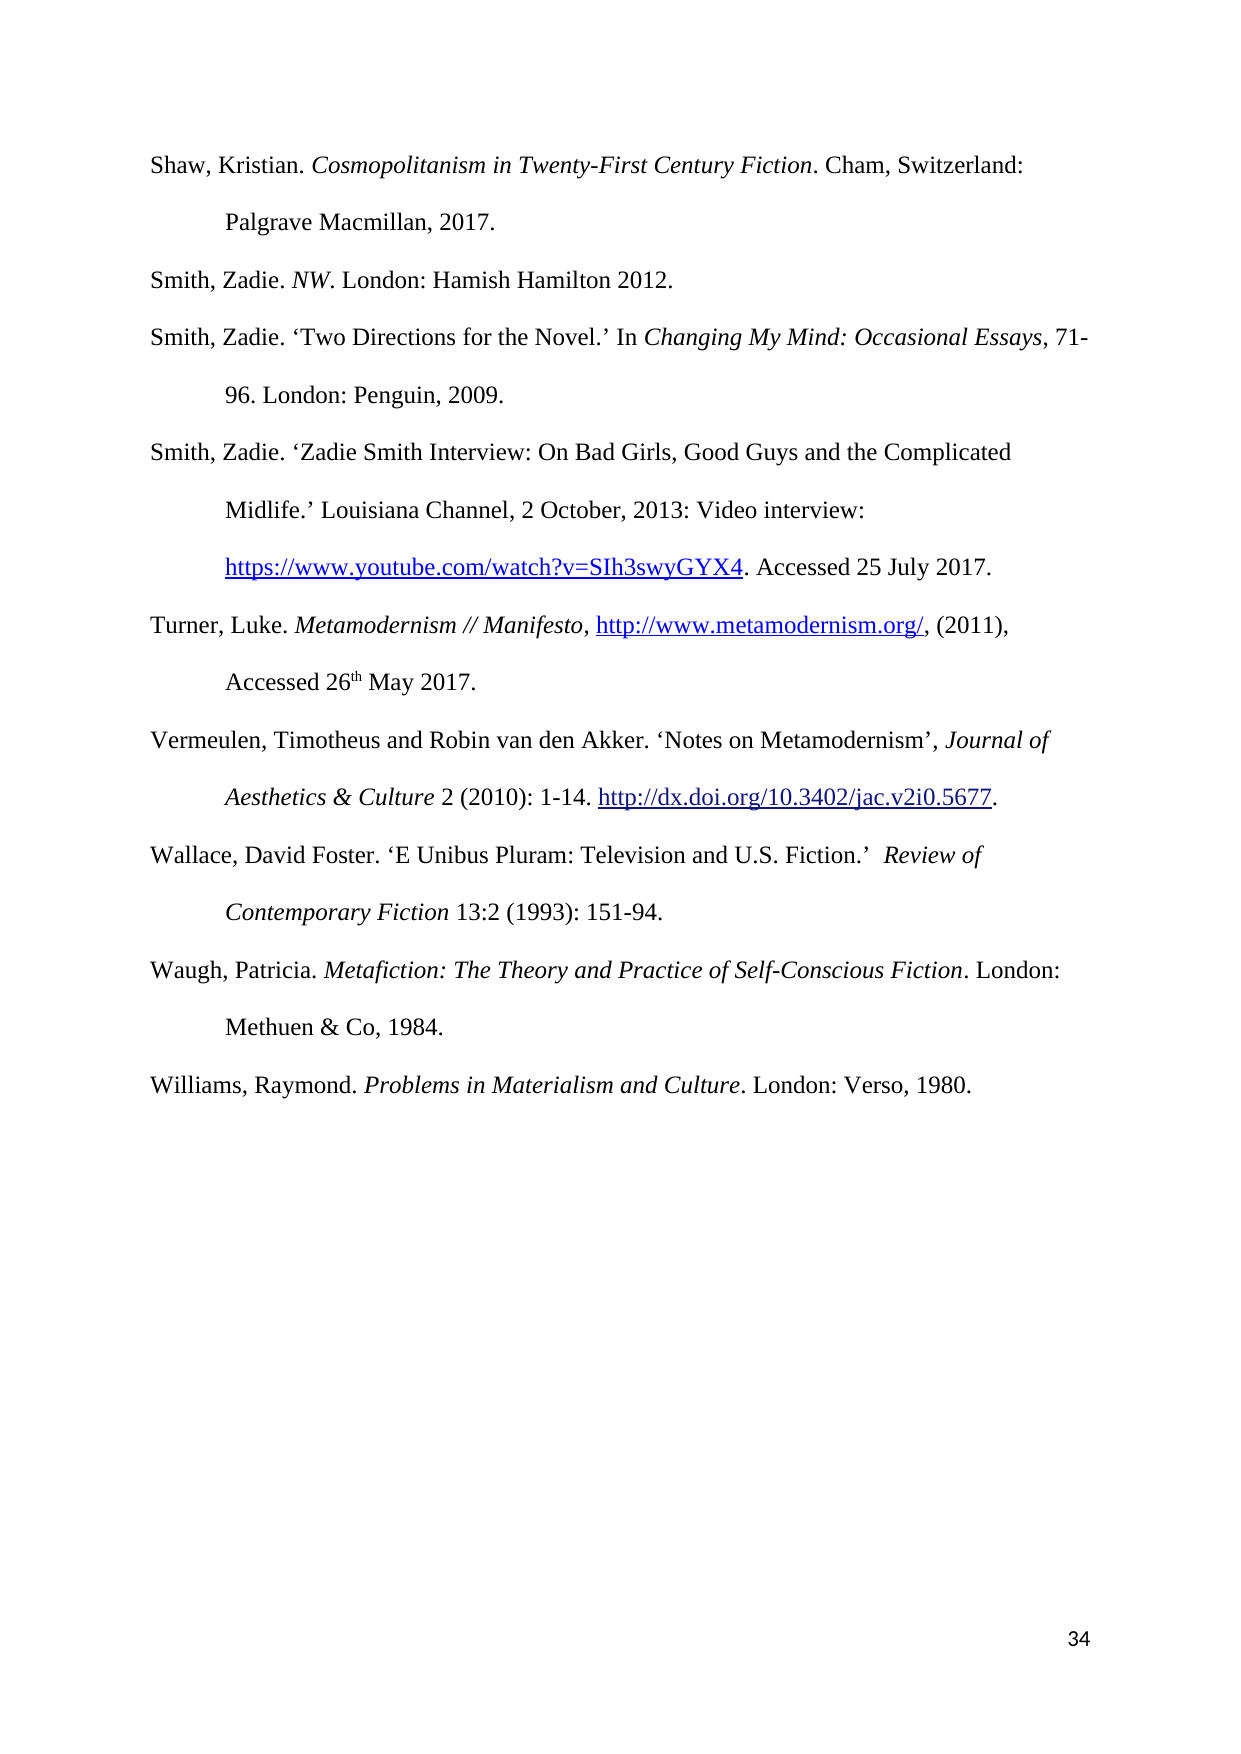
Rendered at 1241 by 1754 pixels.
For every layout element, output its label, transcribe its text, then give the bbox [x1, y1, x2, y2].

text Smith, Zadie. NW. London: Hamish Hamilton 2012. [150, 265, 1090, 294]
text Turner, Luke. Metamodernism // Manifesto, http://www.metamodernism.org/, (2011), Accessed 26th May 2017. [150, 610, 1090, 696]
text Shaw, Kristian. Cosmopolitanism in Twenty-First Century Fiction. Cham, Switzerland: Palgrave Macmillan, 2017. [150, 150, 1090, 236]
text Williams, Raymond. Problems in Materialism and Culture. London: Verso, 1980. [150, 1070, 1090, 1099]
text Smith, Zadie. ‘Two Directions for the Novel.’ In Changing My Mind: Occasional Essays, 71-96. London: Penguin, 2009. [150, 322, 1090, 409]
text Wallace, David Foster. ‘E Unibus Pluram: Television and U.S. Fiction.’ Review of Contemporary Fiction 13:2 (1993): 151-94. [150, 840, 1090, 926]
text Vermeulen, Timotheus and Robin van den Akker. ‘Notes on Metamodernism’, Journal of Aesthetics & Culture 2 (2010): 1-14. http://dx.doi.org/10.3402/jac.v2i0.5677. [150, 725, 1090, 811]
text Waugh, Patricia. Metafiction: The Theory and Practice of Self-Conscious Fiction. London: Methuen & Co, 1984. [150, 955, 1090, 1041]
text Smith, Zadie. ‘Zadie Smith Interview: On Bad Girls, Good Guys and the Complicated Midlife.’ Louisiana Channel, 2 October, 2013: Video interview: https://www.youtube.com/watch?v=SIh3swyGYX4. Accessed 25 July 2017. [150, 437, 1090, 581]
